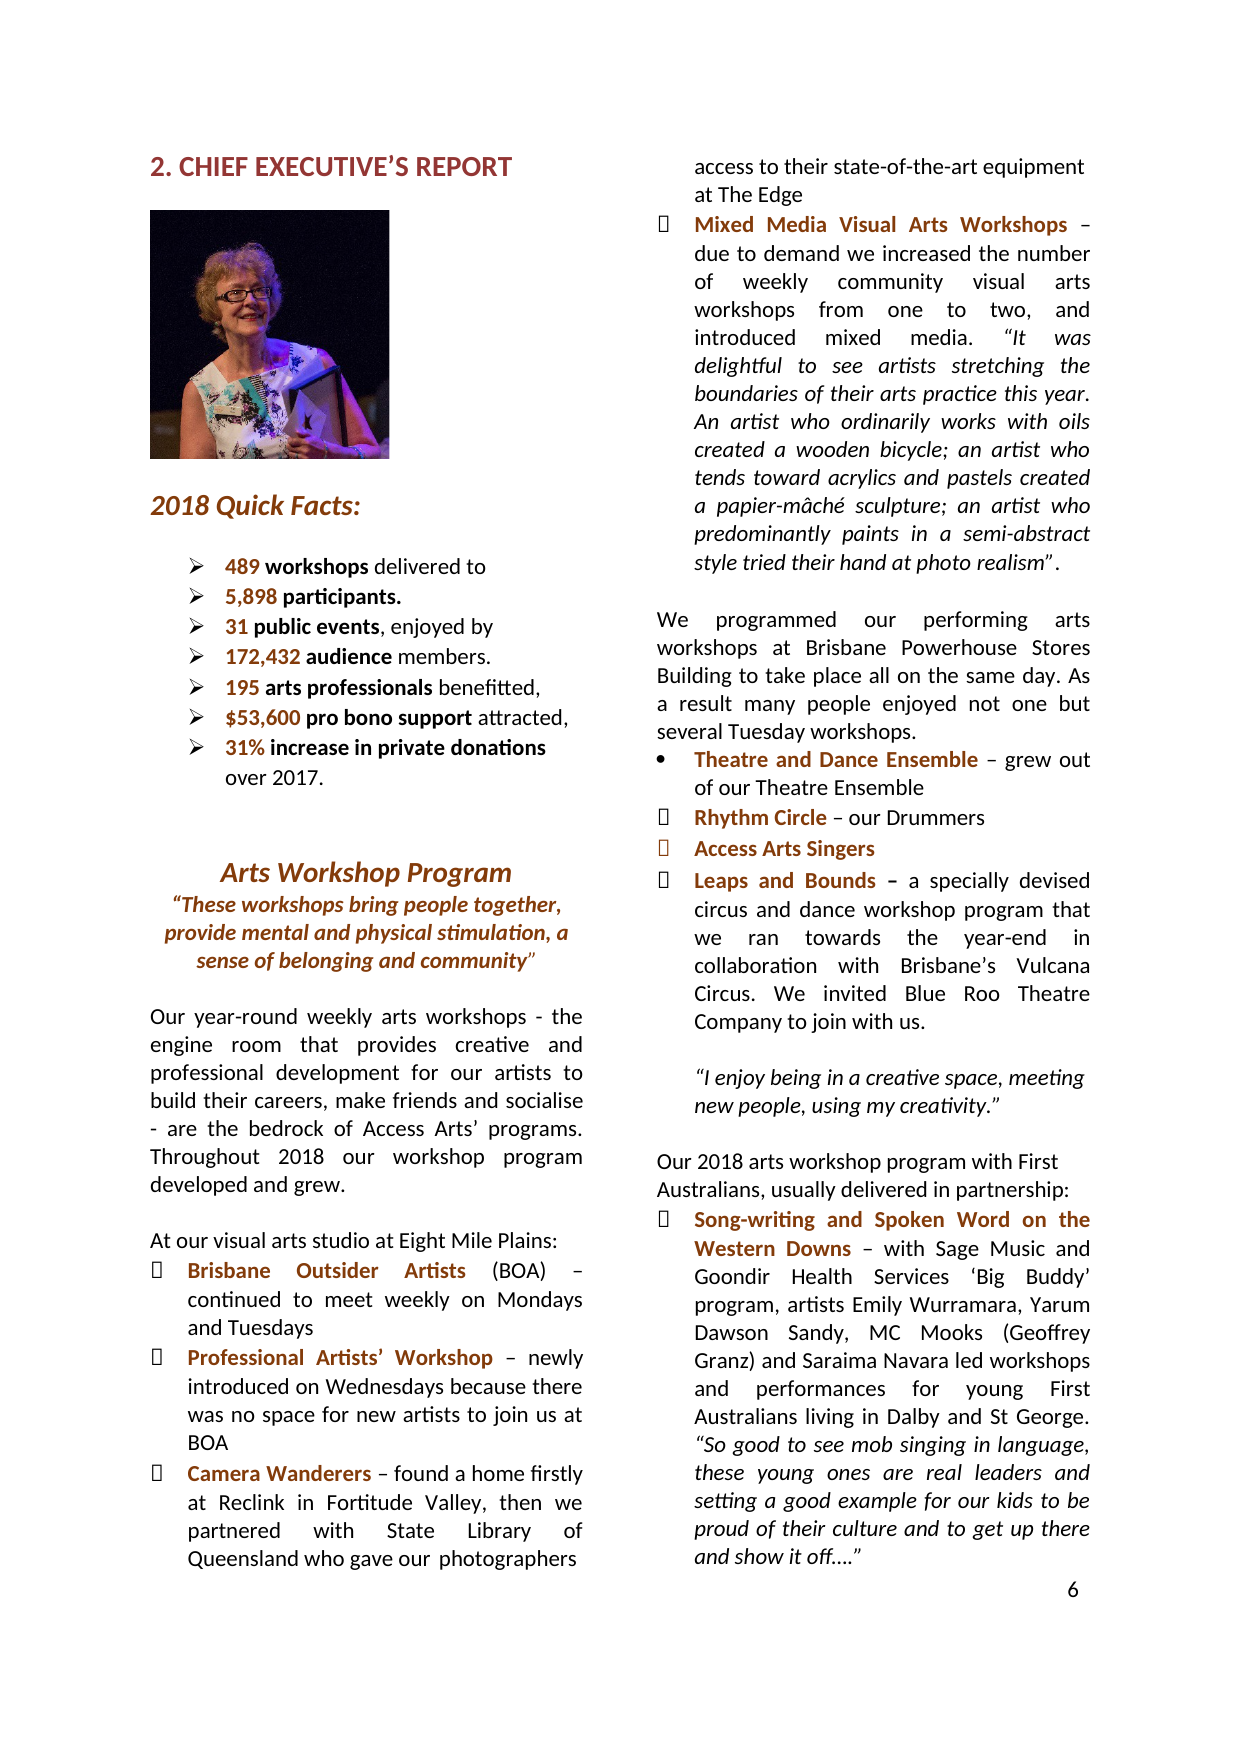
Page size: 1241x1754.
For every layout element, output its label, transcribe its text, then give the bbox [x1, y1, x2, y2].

text Our 2018 arts workshop program with First Australians, usually delivered in partnership: [657, 1147, 1098, 1203]
text over 2017. [225, 763, 583, 791]
picture [150, 210, 390, 459]
list Brisbane Outsider Artists (BOA) – continued to meet weekly on Mondays and Tuesdays [150, 1254, 583, 1341]
list 489 workshops delivered to [187, 552, 583, 580]
subtitle “These workshops bring people together, provide mental and physical stimulation, a sense of belonging and community” [164, 890, 569, 974]
list 31 public events, enjoyed by [187, 612, 583, 640]
list Rhythm Circle – our Drummers [657, 801, 1163, 832]
list $53,600 pro bono support attracted, [187, 703, 583, 731]
subtitle Access Arts Singers [657, 832, 1163, 863]
list Theatre and Dance Ensemble – grew out of our Theatre Ensemble [657, 745, 1091, 801]
list 172,432 audience members. [187, 642, 583, 671]
subtitle Arts Workshop Program [164, 854, 569, 890]
list Leaps and Bounds – a specially devised circus and dance workshop program that we ran towards the year-end in collaboration with Brisbane’s Vulcana Circus. We invited Blue Roo Theatre Company to join with us. [657, 864, 1091, 1035]
text We programmed our performing arts workshops at Brisbane Powerhouse Stores Building to take place all on the same day. As a result many people enjoyed not one but several Tuesday workshops. [657, 605, 1091, 745]
list Song-writing and Spoken Word on the Western Downs – with Sage Music and Goondir Health Services ‘Big Buddy’ program, artists Emily Wurramara, Yarum Dawson Sandy, MC Mooks (Geoffrey Granz) and Saraima Navara led workshops and performances for young First Australians living in Dalby and St George. “So good to see mob singing in language, these young ones are real leaders and setting a good example for our kids to be proud of their culture and to get up there and show it off….” [657, 1203, 1091, 1571]
subtitle 31% increase in private donations [187, 733, 583, 761]
subtitle 5,898 participants. [187, 582, 583, 610]
list Camera Wanderers – found a home firstly at Reclink in Fortitude Valley, then we partnered with State Library of Queensland who gave our photographers [150, 1456, 583, 1572]
text access to their state-of-the-art equipment at The Edge [694, 152, 1098, 208]
subtitle CHIEF EXECUTIVE’S REPORT [150, 148, 583, 184]
subtitle 2018 Quick Facts: [150, 487, 583, 523]
text Our year-round weekly arts workshops - the engine room that provides creative and professional development for our artists to build their careers, make friends and socialise - are the bedrock of Access Arts’ programs. Throughout 2018 our workshop program developed and grew. [150, 1002, 583, 1198]
list Mixed Media Visual Arts Workshops – due to demand we increased the number of weekly community visual arts workshops from one to two, and introduced mixed media. “It was delightful to see artists stretching the boundaries of their arts practice this year. An artist who ordinarily works with oils created a wooden bicycle; an artist who tends toward acrylics and pastels created a papier-mâché sculpture; an artist who predominantly paints in a semi-abstract style tried their hand at photo realism”. [657, 208, 1091, 576]
text “I enjoy being in a creative space, meeting new people, using my creativity.” [694, 1063, 1098, 1119]
text At our visual arts studio at Eight Mile Plains: [150, 1226, 583, 1254]
list Professional Artists’ Workshop – newly introduced on Wednesdays because there was no space for new artists to join us at BOA [150, 1341, 583, 1456]
list 195 arts professionals benefitted, [187, 673, 583, 701]
